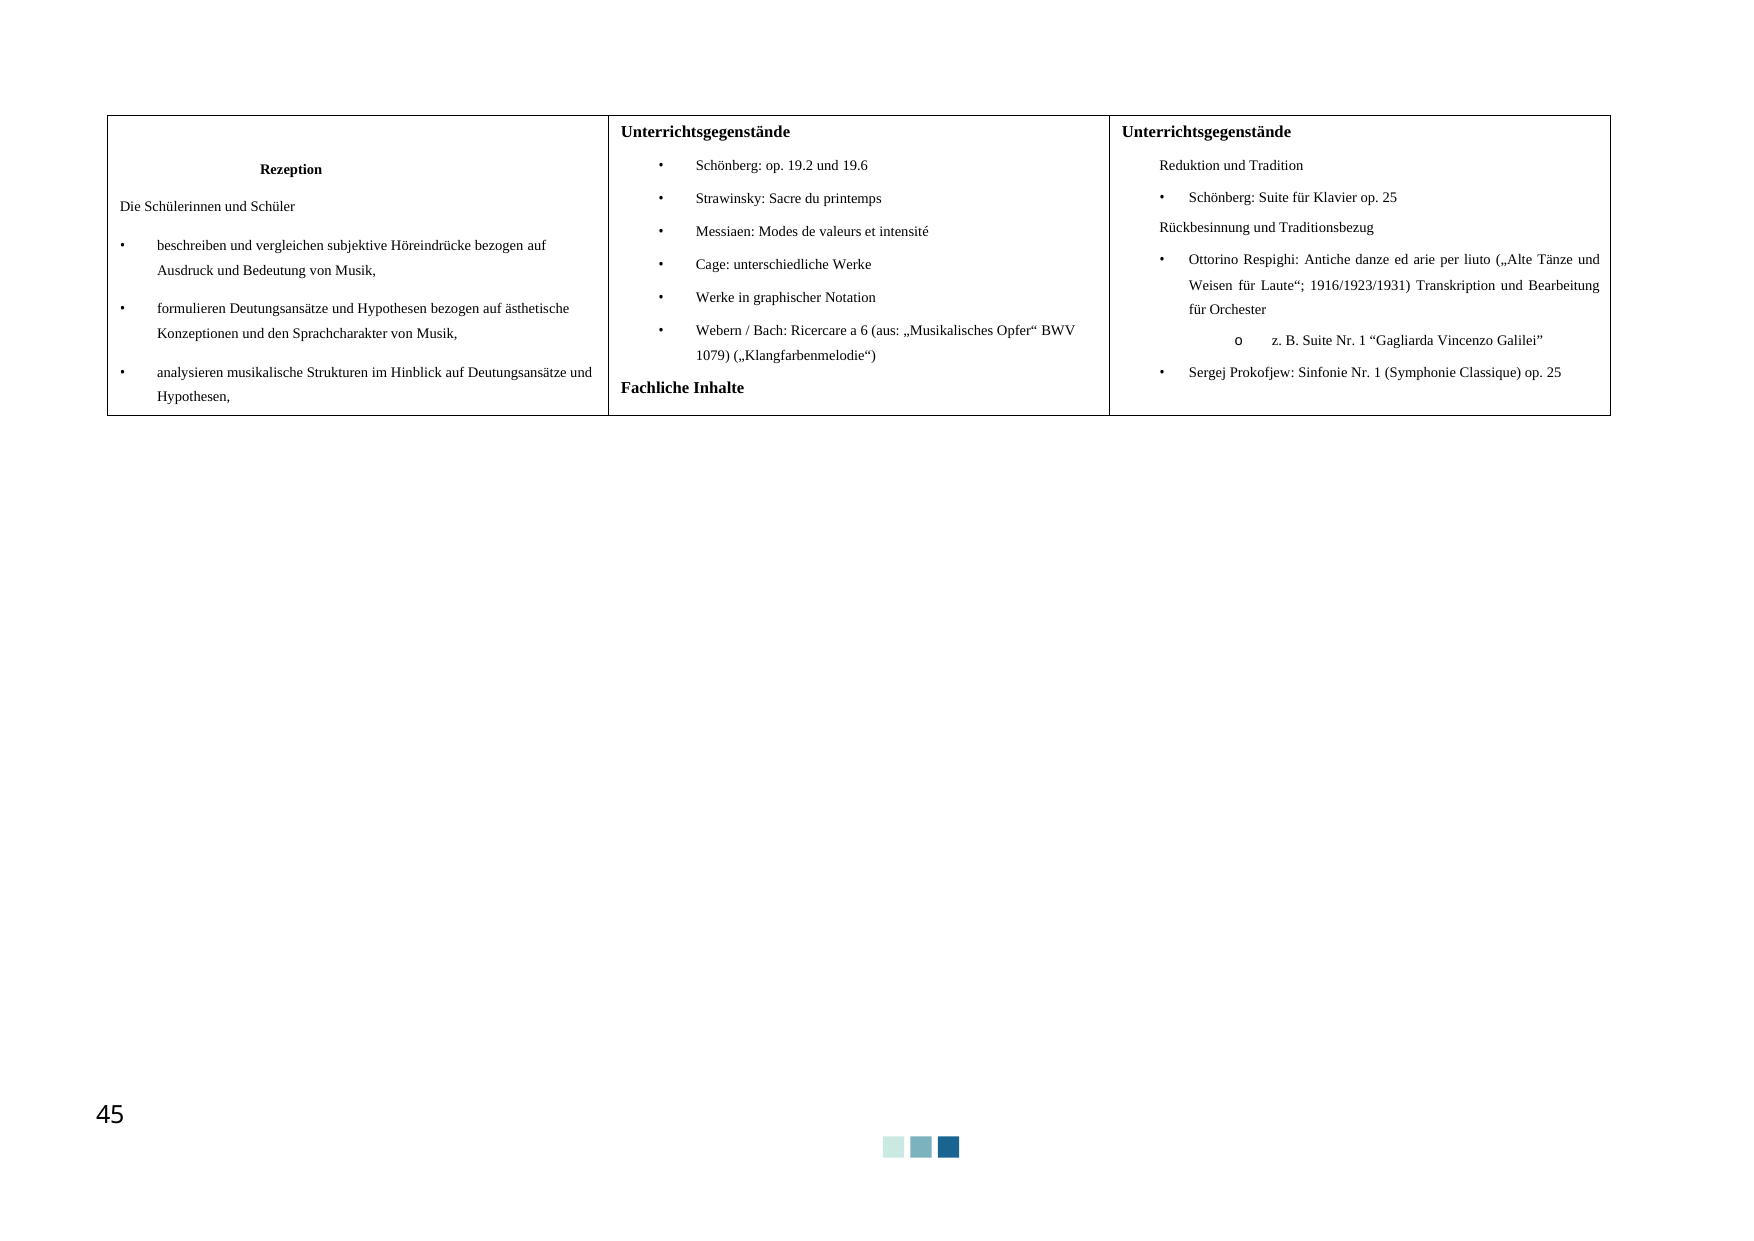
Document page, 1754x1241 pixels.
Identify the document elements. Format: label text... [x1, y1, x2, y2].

table_cell Rezeption Die Schülerinnen und Schüler beschreiben und vergleichen subjektive Höreindrücke bezogen auf Ausdruck und Bedeutung von Musik, formulieren Deutungsansätze und Hypothesen bezogen auf ästhetische Konzeptionen und den Sprachcharakter von Musik, analysieren musikalische Strukturen im Hinblick auf Deutungsansätze und Hypothesen, [108, 116, 608, 415]
table_cell Unterrichtsgegenstände Schönberg: op. 19.2 und 19.6 Strawinsky: Sacre du printemps Messiaen: Modes de valeurs et intensité Cage: unterschiedliche Werke Werke in graphischer Notation Webern / Bach: Ricercare a 6 (aus: „Musikalisches Opfer“ BWV 1079) („Klangfarbenmelodie“) Fachliche Inhalte [609, 116, 1109, 415]
table_cell Unterrichtsgegenstände Reduktion und Tradition Schönberg: Suite für Klavier op. 25 Rückbesinnung und Traditionsbezug Ottorino Respighi: Antiche danze ed arie per liuto („Alte Tänze und Weisen für Laute“; 1916/1923/1931) Transkription und Bearbeitung für Orchester o z. B. Suite Nr. 1 “Gagliarda Vincenzo Galilei” Sergej Prokofjew: Sinfonie Nr. 1 (Symphonie Classique) op. 25 [1110, 116, 1610, 415]
